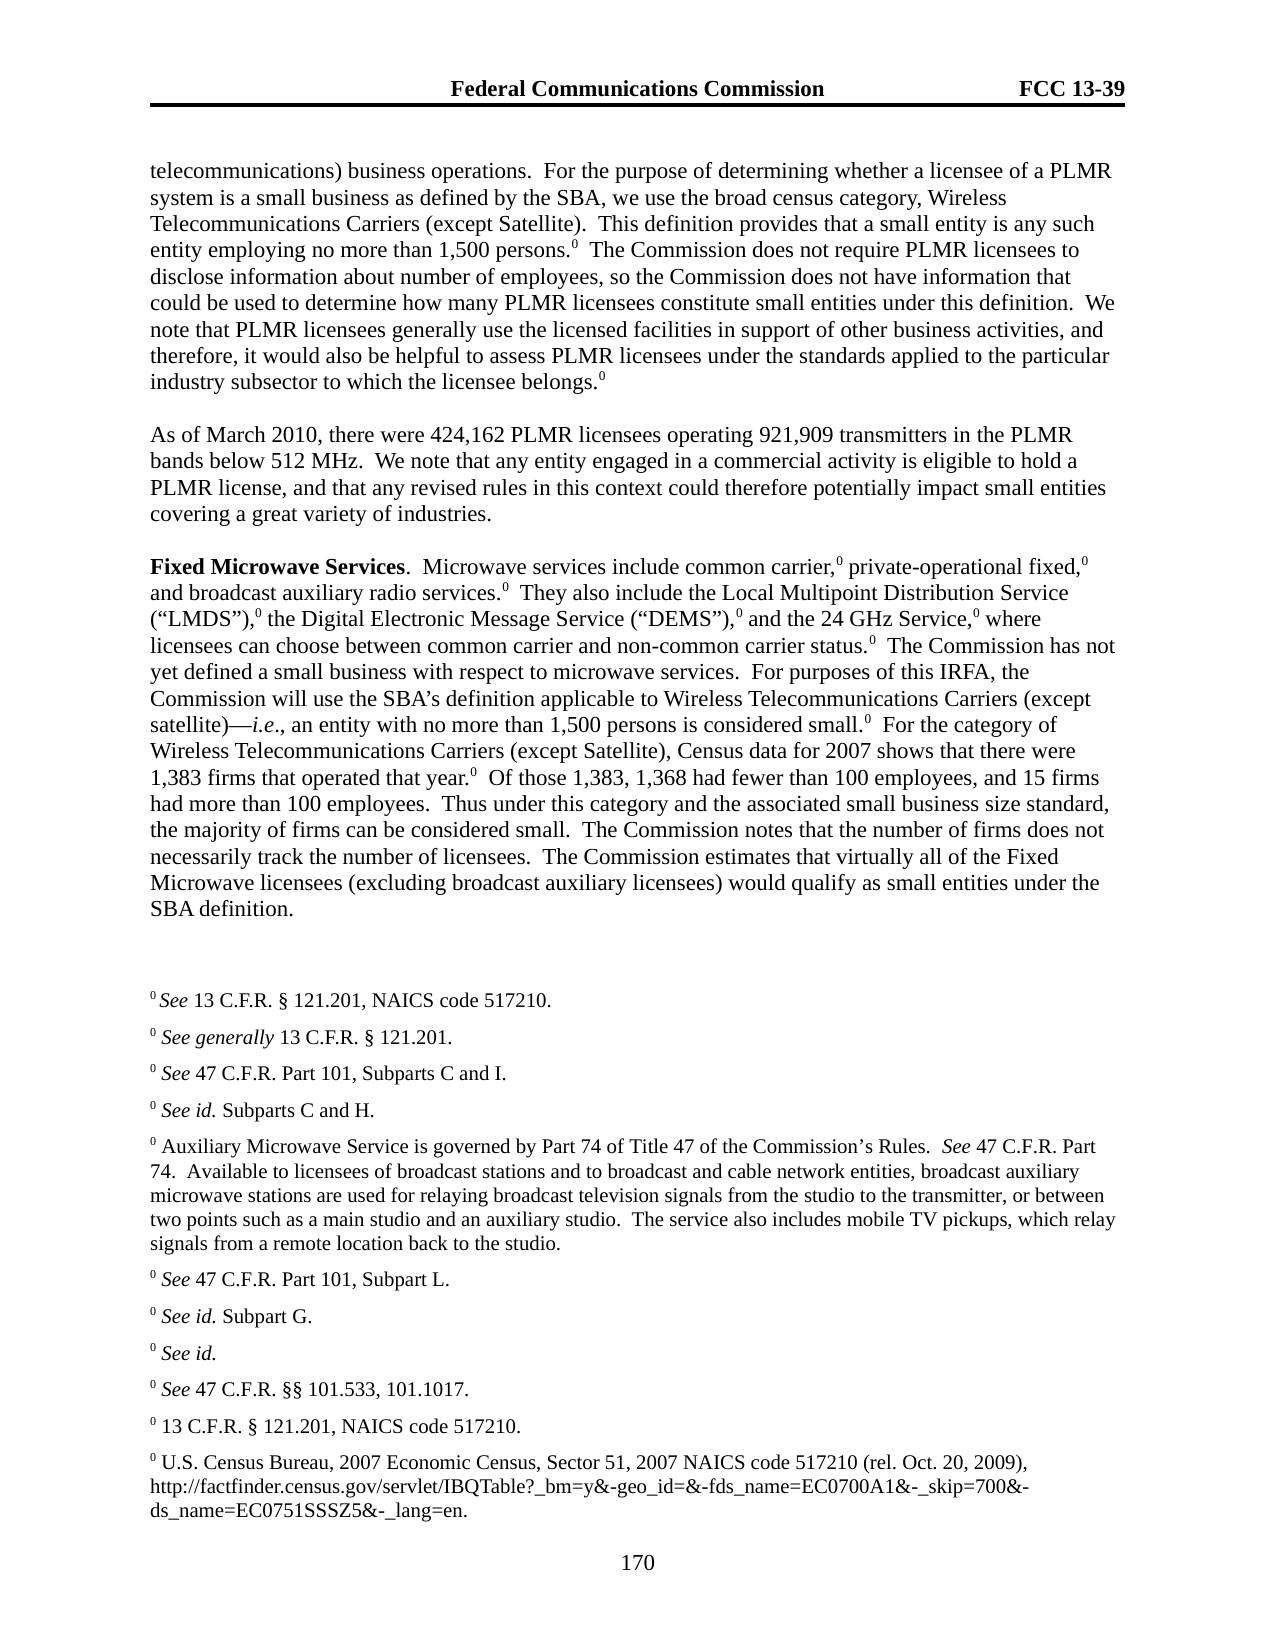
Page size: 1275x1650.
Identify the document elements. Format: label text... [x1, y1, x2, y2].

text Private Land Mobile Radio (“PLMR”). PLMR systems serve an essential role in a range of industrial, business, land transportation, and public safety activities. These radios are used by companies of all sizes operating in all U.S. business categories, and are often used in support of the licensee’s primary (non-telecommunications) business operations. For the purpose of determining whether a licensee of a PLMR system is a small business as defined by the SBA, we use the broad census category, Wireless Telecommunications Carriers (except Satellite). This definition provides that a small entity is any such entity employing no more than 1,500 persons. The Commission does not require PLMR licensees to disclose information about number of employees, so the Commission does not have information that could be used to determine how many PLMR licensees constitute small entities under this definition. We note that PLMR licensees generally use the licensed facilities in support of other business activities, and therefore, it would also be helpful to assess PLMR licensees under the standards applied to the particular industry subsector to which the licensee belongs. [150, 157, 1125, 395]
text Fixed Microwave Services. Microwave services include common carrier, private-operational fixed, and broadcast auxiliary radio services. They also include the Local Multipoint Distribution Service (“LMDS”), the Digital Electronic Message Service (“DEMS”), and the 24 GHz Service, where licensees can choose between common carrier and non-common carrier status. The Commission has not yet defined a small business with respect to microwave services. For purposes of this IRFA, the Commission will use the SBA’s definition applicable to Wireless Telecommunications Carriers (except satellite)—i.e., an entity with no more than 1,500 persons is considered small. For the category of Wireless Telecommunications Carriers (except Satellite), Census data for 2007 shows that there were 1,383 firms that operated that year. Of those 1,383, 1,368 had fewer than 100 employees, and 15 firms had more than 100 employees. Thus under this category and the associated small business size standard, the majority of firms can be considered small. The Commission notes that the number of firms does not necessarily track the number of licensees. The Commission estimates that virtually all of the Fixed Microwave licensees (excluding broadcast auxiliary licensees) would qualify as small entities under the SBA definition. [150, 553, 1125, 922]
text As of March 2010, there were 424,162 PLMR licensees operating 921,909 transmitters in the PLMR bands below 512 MHz. We note that any entity engaged in a commercial activity is eligible to hold a PLMR license, and that any revised rules in this context could therefore potentially impact small entities covering a great variety of industries. [150, 421, 1125, 526]
